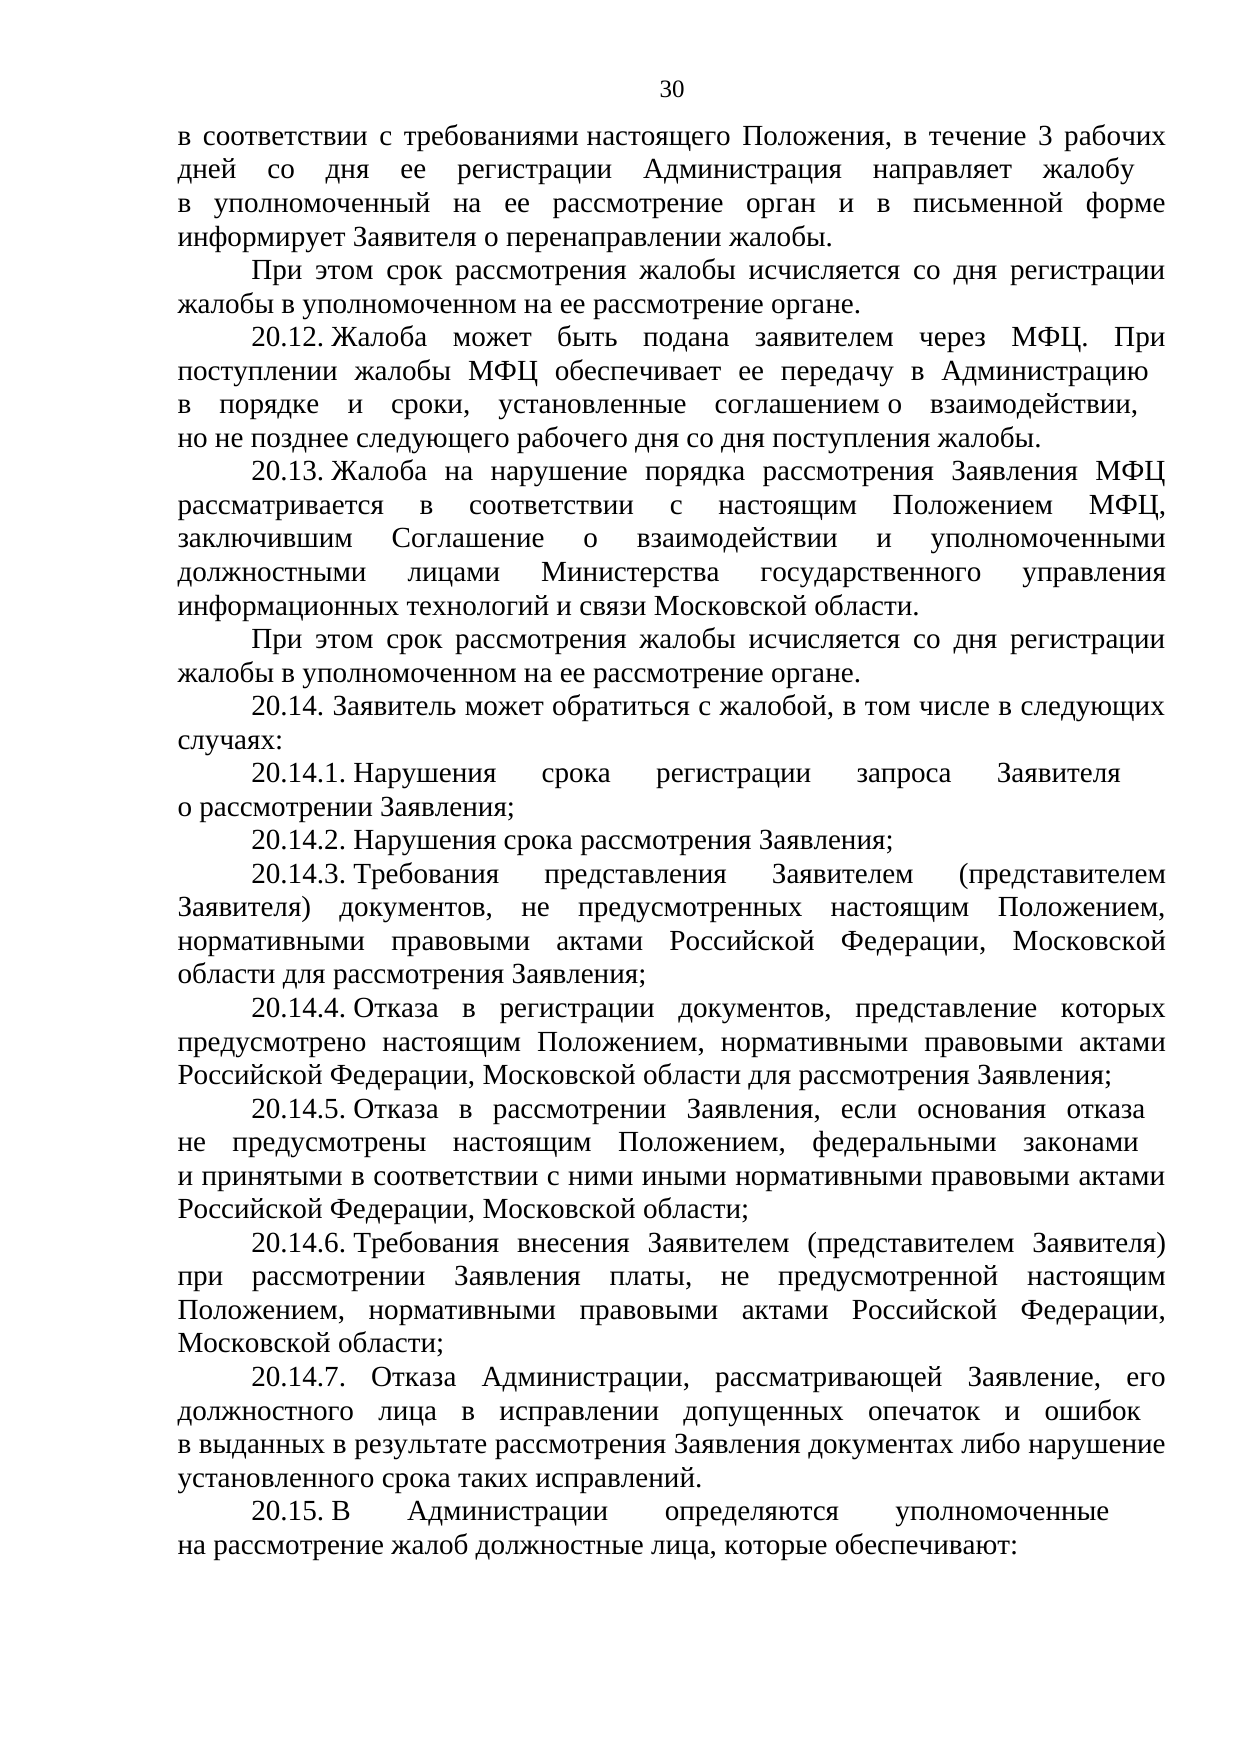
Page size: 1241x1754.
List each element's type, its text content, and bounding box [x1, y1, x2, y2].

text 20.14.1. Нарушения срока регистрации запроса Заявителя о рассмотрении Заявления; [177, 755, 1166, 822]
text 20.14.3. Требования представления Заявителем (представителем Заявителя) документов, не предусмотренных настоящим Положением, нормативными правовыми актами Российской Федерации, Московской области для рассмотрения Заявления; [177, 856, 1166, 990]
text 20.14.6. Требования внесения Заявителем (представителем Заявителя) при рассмотрении Заявления платы, не предусмотренной настоящим Положением, нормативными правовыми актами Российской Федерации, Московской области; [177, 1225, 1166, 1359]
text 20.14. Заявитель может обратиться с жалобой, в том числе в следующих случаях: [177, 688, 1166, 755]
text При этом срок рассмотрения жалобы исчисляется со дня регистрации жалобы в уполномоченном на ее рассмотрение органе. [177, 621, 1166, 688]
text 20.14.7. Отказа Администрации, рассматривающей Заявление, его должностного лица в исправлении допущенных опечаток и ошибок в выданных в результате рассмотрения Заявления документах либо нарушение установленного срока таких исправлений. [177, 1359, 1166, 1493]
text 20.14.5. Отказа в рассмотрении Заявления, если основания отказа не предусмотрены настоящим Положением, федеральными законами и принятыми в соответствии с ними иными нормативными правовыми актами Российской Федерации, Московской области; [177, 1091, 1166, 1225]
text 20.14.4. Отказа в регистрации документов, представление которых предусмотрено настоящим Положением, нормативными правовыми актами Российской Федерации, Московской области для рассмотрения Заявления; [177, 990, 1166, 1091]
text 20.14.2. Нарушения срока рассмотрения Заявления; [177, 822, 1166, 856]
text 20.12. Жалоба может быть подана заявителем через МФЦ. При поступлении жалобы МФЦ обеспечивает ее передачу в Администрацию в порядке и сроки, установленные соглашением о взаимодействии, но не позднее следующего рабочего дня со дня поступления жалобы. [177, 319, 1166, 453]
text 20.13. Жалоба на нарушение порядка рассмотрения Заявления МФЦ рассматривается в соответствии с настоящим Положением МФЦ, заключившим Соглашение о взаимодействии и уполномоченными должностными лицами Министерства государственного управления информационных технологий и связи Московской области. [177, 453, 1166, 621]
text При этом срок рассмотрения жалобы исчисляется со дня регистрации жалобы в уполномоченном на ее рассмотрение органе. [177, 252, 1166, 319]
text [177, 118, 1166, 252]
text 20.15. В Администрации определяются уполномоченные на рассмотрение жалоб должностные лица, которые обеспечивают: [177, 1493, 1166, 1560]
